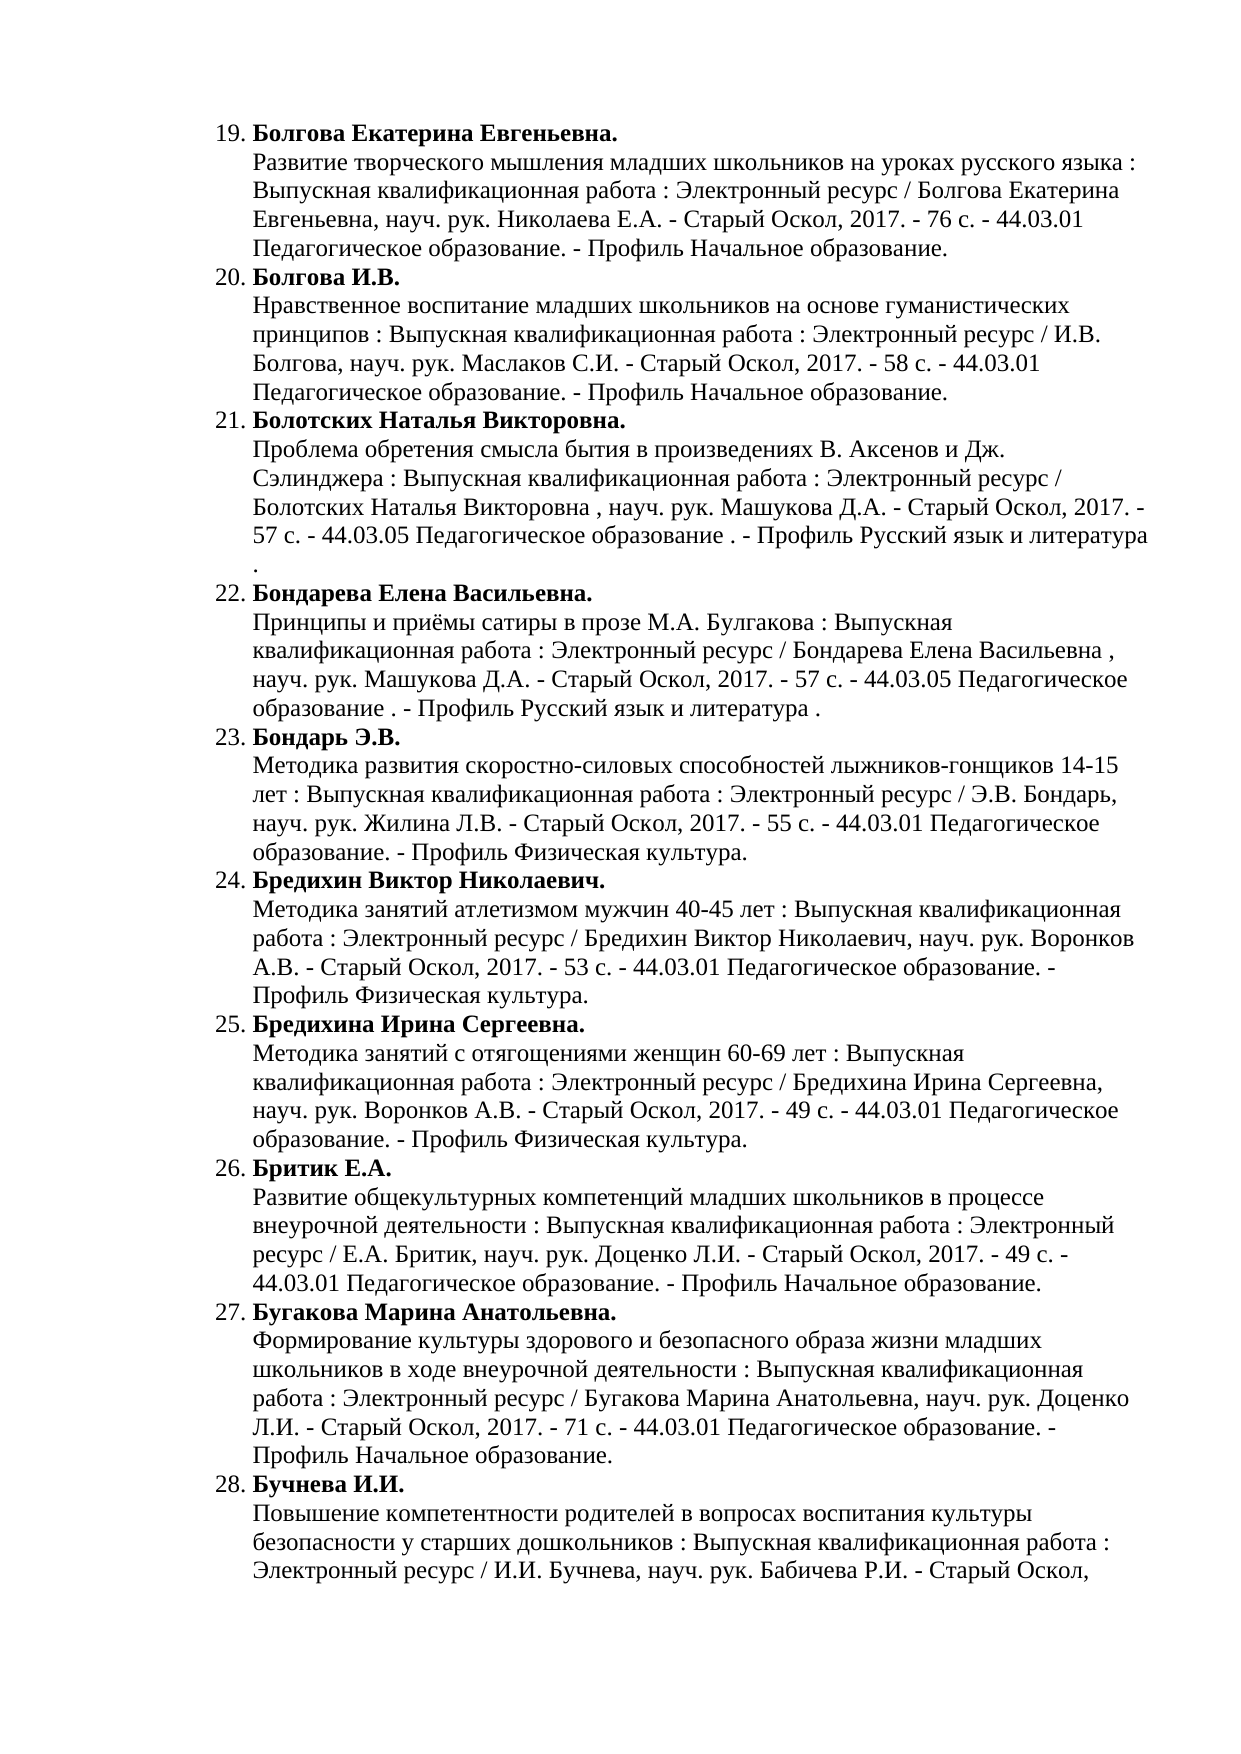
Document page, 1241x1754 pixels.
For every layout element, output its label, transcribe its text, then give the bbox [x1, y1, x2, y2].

list Бондарь Э.В. Методика развития скоростно-силовых способностей лыжников-гонщиков 14-15 лет : Выпускная квалификационная работа : Электронный ресурс / Э.В. Бондарь, науч. рук. Жилина Л.В. - Старый Оскол, 2017. - 55 с. - 44.03.01 Педагогическое образование. - Профиль Физическая культура. [215, 722, 1152, 866]
list Бредихина Ирина Сергеевна. Методика занятий с отягощениями женщин 60-69 лет : Выпускная квалификационная работа : Электронный ресурс / Бредихина Ирина Сергеевна, науч. рук. Воронков А.В. - Старый Оскол, 2017. - 49 с. - 44.03.01 Педагогическое образование. - Профиль Физическая культура. [215, 1009, 1152, 1153]
list Бугакова Марина Анатольевна. Формирование культуры здорового и безопасного образа жизни младших школьников в ходе внеурочной деятельности : Выпускная квалификационная работа : Электронный ресурс / Бугакова Марина Анатольевна, науч. рук. Доценко Л.И. - Старый Оскол, 2017. - 71 с. - 44.03.01 Педагогическое образование. - Профиль Начальное образование. [215, 1297, 1152, 1469]
list Болотских Наталья Викторовна. Проблема обретения смысла бытия в произведениях В. Аксенов и Дж. Сэлинджера : Выпускная квалификационная работа : Электронный ресурс / Болотских Наталья Викторовна , науч. рук. Машукова Д.А. - Старый Оскол, 2017. - 57 с. - 44.03.05 Педагогическое образование . - Профиль Русский язык и литература . [215, 406, 1152, 578]
list Бондарева Елена Васильевна. Принципы и приёмы сатиры в прозе М.А. Булгакова : Выпускная квалификационная работа : Электронный ресурс / Бондарева Елена Васильевна , науч. рук. Машукова Д.А. - Старый Оскол, 2017. - 57 с. - 44.03.05 Педагогическое образование . - Профиль Русский язык и литература . [215, 578, 1152, 722]
list Бритик Е.А. Развитие общекультурных компетенций младших школьников в процессе внеурочной деятельности : Выпускная квалификационная работа : Электронный ресурс / Е.А. Бритик, науч. рук. Доценко Л.И. - Старый Оскол, 2017. - 49 с. - 44.03.01 Педагогическое образование. - Профиль Начальное образование. [215, 1153, 1152, 1297]
list Болгова И.В. Нравственное воспитание младших школьников на основе гуманистических принципов : Выпускная квалификационная работа : Электронный ресурс / И.В. Болгова, науч. рук. Маслаков С.И. - Старый Оскол, 2017. - 58 с. - 44.03.01 Педагогическое образование. - Профиль Начальное образование. [215, 262, 1152, 406]
list Бредихин Виктор Николаевич. Методика занятий атлетизмом мужчин 40-45 лет : Выпускная квалификационная работа : Электронный ресурс / Бредихин Виктор Николаевич, науч. рук. Воронков А.В. - Старый Оскол, 2017. - 53 с. - 44.03.01 Педагогическое образование. - Профиль Физическая культура. [215, 866, 1152, 1009]
list Болгова Екатерина Евгеньевна. Развитие творческого мышления младших школьников на уроках русского языка : Выпускная квалификационная работа : Электронный ресурс / Болгова Екатерина Евгеньевна, науч. рук. Николаева Е.А. - Старый Оскол, 2017. - 76 с. - 44.03.01 Педагогическое образование. - Профиль Начальное образование. [215, 118, 1152, 262]
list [215, 1469, 1152, 1584]
